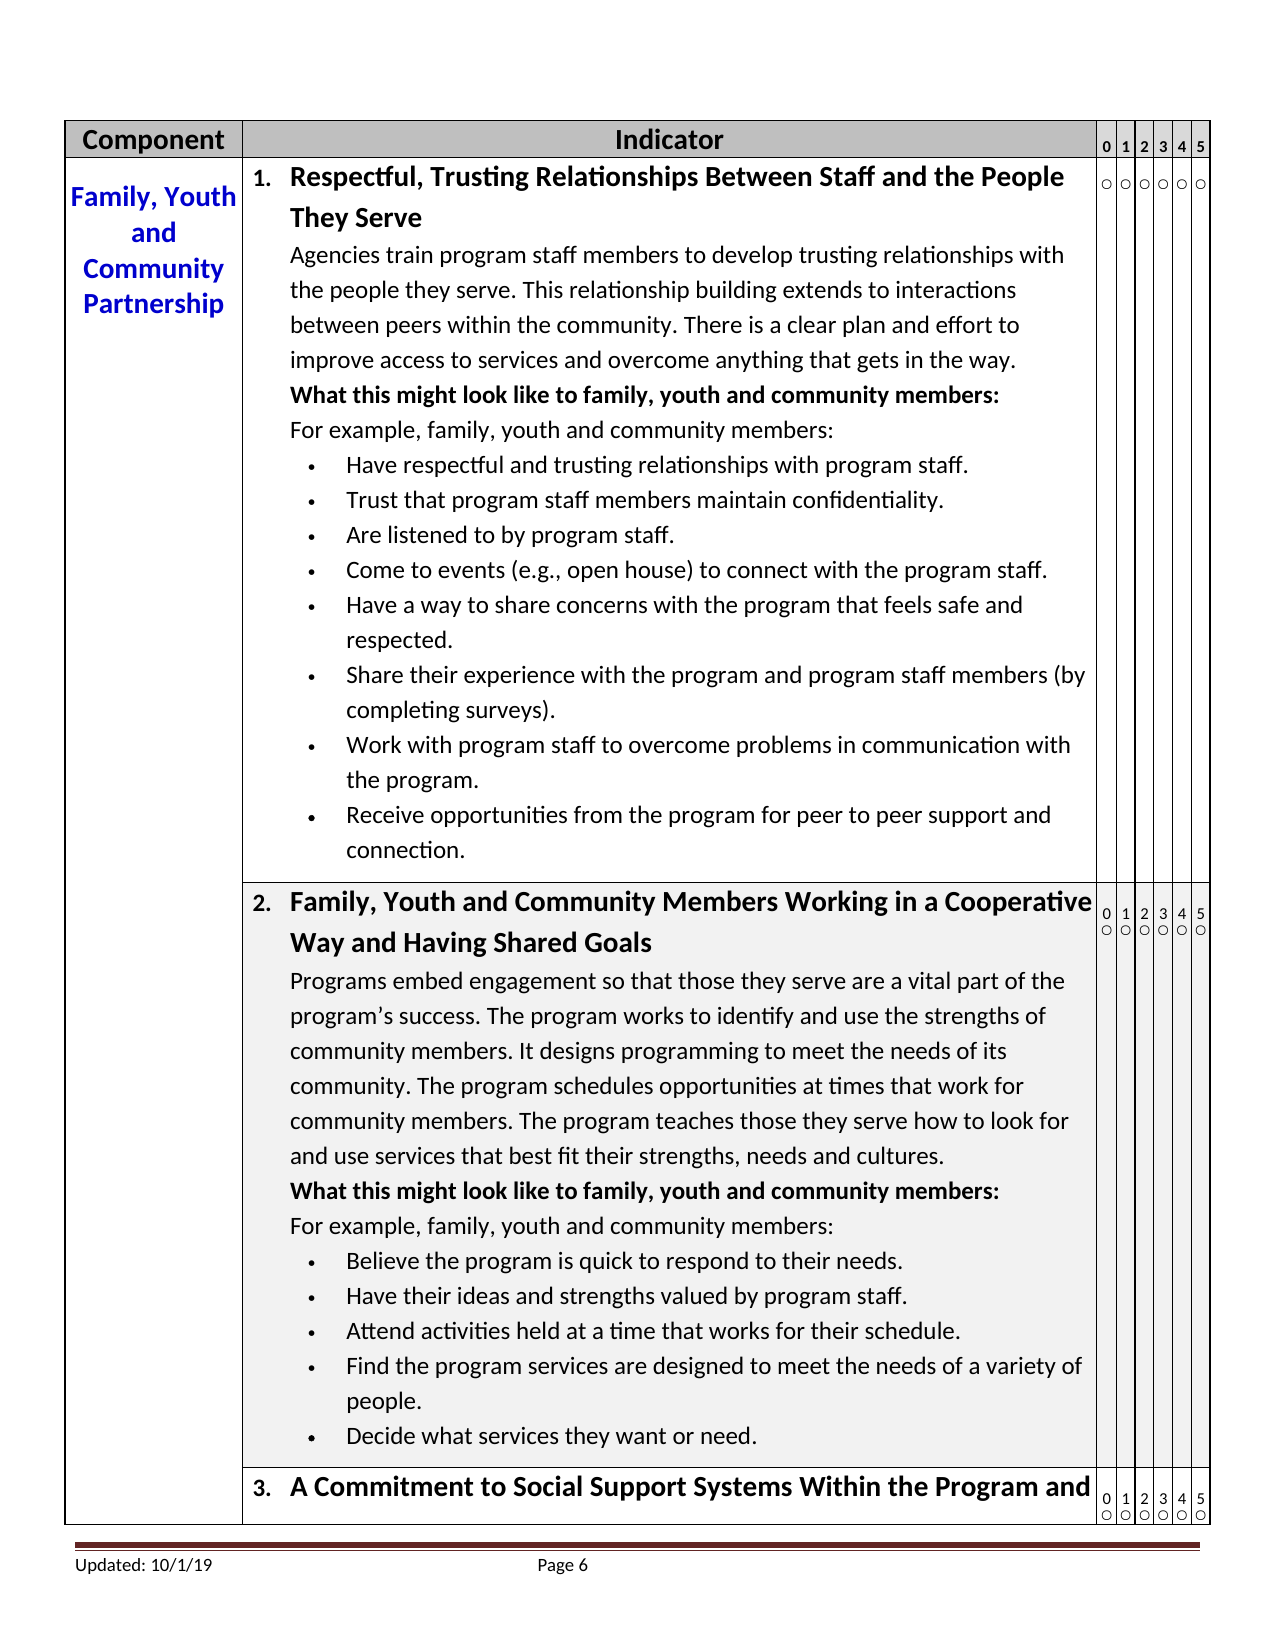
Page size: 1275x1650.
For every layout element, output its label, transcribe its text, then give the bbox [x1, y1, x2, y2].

table_cell 5 [1192, 883, 1209, 1467]
table_cell 2 [1136, 883, 1153, 1467]
table_header Indicator [243, 121, 1096, 157]
table_cell [1136, 158, 1153, 882]
table_cell 0 [1097, 883, 1116, 1467]
table_cell [1097, 158, 1116, 882]
table_cell 1 [1117, 121, 1134, 157]
table_cell 3 [1154, 883, 1172, 1467]
table_cell [1154, 158, 1172, 882]
table_cell 1 [1117, 883, 1134, 1467]
table_cell 2 [1136, 1468, 1153, 1524]
table_cell 4 [1173, 1468, 1191, 1524]
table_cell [243, 1468, 1096, 1524]
table_cell Family, Youth and Community Members Working in a Cooperative Way and Having Shared Goals Programs embed engagement so that those they serve are a vital part of the program’s success. The program works to identify and use the strengths of community members. It designs programming to meet the needs of its community. The program schedules opportunities at times that work for community members. The program teaches those they serve how to look for and use services that best fit their strengths, needs and cultures. What this might look like to family, youth and community members: For example, family, youth and community members: Believe the program is quick to respond to their needs. Have their ideas and strengths valued by program staff. Attend activities held at a time that works for their schedule. Find the program services are designed to meet the needs of a variety of people. Decide what services they want or need. [243, 883, 1096, 1467]
table_cell 3 [1154, 1468, 1172, 1524]
table_cell [1117, 158, 1134, 882]
table_cell 2 [1136, 121, 1153, 157]
table_cell 0 [1097, 1468, 1116, 1524]
table_cell 5 [1192, 121, 1209, 157]
table_cell Respectful, Trusting Relationships Between Staff and the People They Serve Agencies train program staff members to develop trusting relationships with the people they serve. This relationship building extends to interactions between peers within the community. There is a clear plan and effort to improve access to services and overcome anything that gets in the way. What this might look like to family, youth and community members: For example, family, youth and community members: Have respectful and trusting relationships with program staff. Trust that program staff members maintain confidentiality. Are listened to by program staff. Come to events (e.g., open house) to connect with the program staff. Have a way to share concerns with the program that feels safe and respected. Share their experience with the program and program staff members (by completing surveys). Work with program staff to overcome problems in communication with the program. Receive opportunities from the program for peer to peer support and connection. [243, 158, 1096, 882]
table_cell 1 [1117, 1468, 1134, 1524]
table_cell 4 [1173, 121, 1191, 157]
table_cell 0 [1097, 121, 1116, 157]
table_cell [1173, 158, 1191, 882]
table_cell 3 [1154, 121, 1172, 157]
table_header Component [66, 121, 242, 157]
table_cell Family, Youth and Community Partnership [66, 158, 242, 1524]
table_cell 5 [1192, 1468, 1209, 1524]
table_cell 4 [1173, 883, 1191, 1467]
table_cell [1192, 158, 1209, 882]
